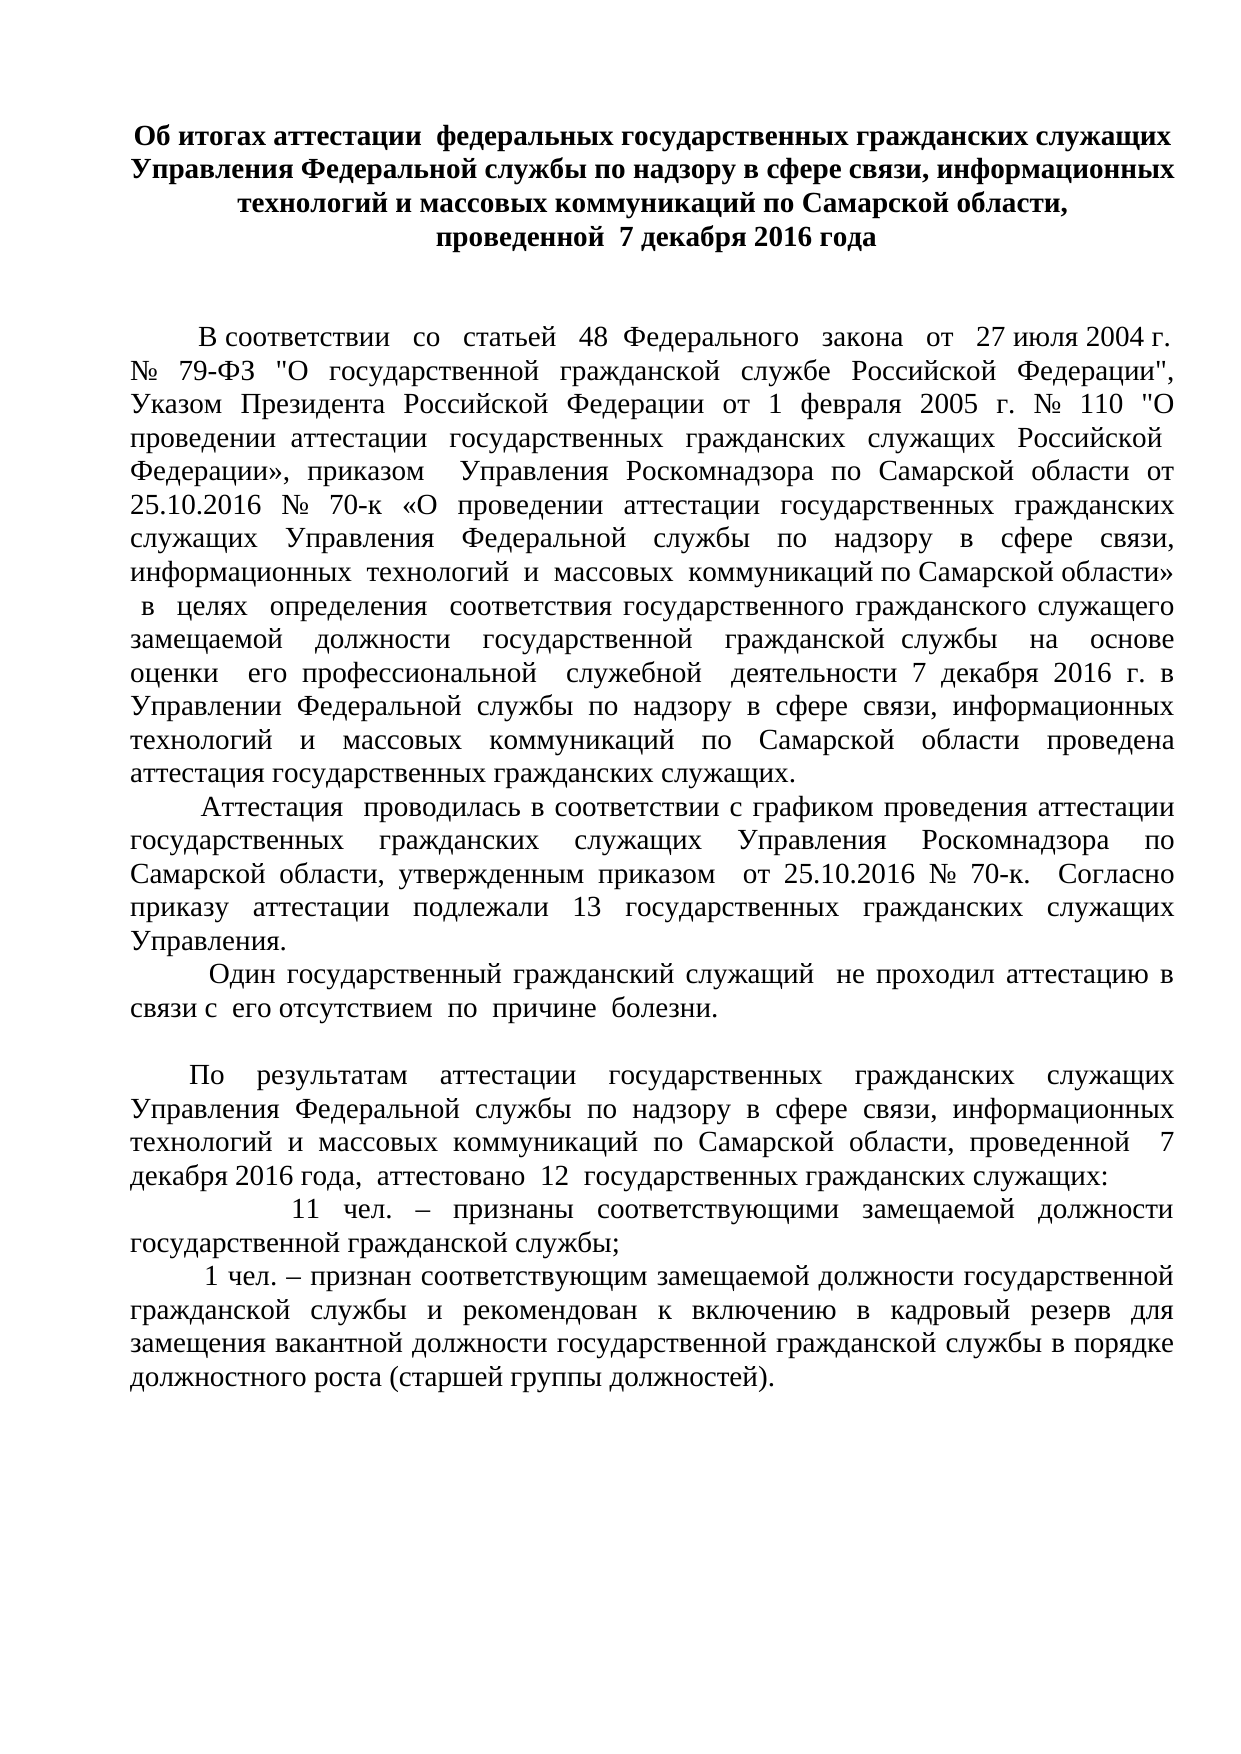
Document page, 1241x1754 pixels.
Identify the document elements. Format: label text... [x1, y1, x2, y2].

text проведенной 7 декабря 2016 года [130, 219, 1175, 252]
text 11 чел. – признаны соответствующими замещаемой должности государственной гражданской службы; [130, 1191, 1175, 1258]
text 1 чел. – признан соответствующим замещаемой должности государственной гражданской службы и рекомендован к включению в кадровый резерв для замещения вакантной должности государственной гражданской службы в порядке должностного роста (старшей группы должностей). [130, 1258, 1175, 1393]
list По результатам аттестации государственных гражданских служащих Управления Федеральной службы по надзору в сфере связи, информационных технологий и массовых коммуникаций по Самарской области, проведенной 7 декабря 2016 года, аттестовано 12 государственных гражданских служащих: [130, 1057, 1175, 1191]
text Аттестация проводилась в соответствии с графиком проведения аттестации государственных гражданских служащих Управления Роскомнадзора по Самарской области, утвержденным приказом от 25.10.2016 № 70-к. Согласно приказу аттестации подлежали 13 государственных гражданских служащих Управления. [130, 789, 1175, 957]
text Об итогах аттестации федеральных государственных гражданских служащих Управления Федеральной службы по надзору в сфере связи, информационных технологий и массовых коммуникаций по Самарской области, [130, 118, 1175, 219]
text В соответствии со статьей 48 Федерального закона от 27 июля . № 79-ФЗ "О государственной гражданской службе Российской Федерации", Указом Президента Российской Федерации от 1 февраля . № 110 "О проведении аттестации государственных гражданских служащих Российской [130, 319, 1175, 453]
text Один государственный гражданский служащий не проходил аттестацию в связи с его отсутствием по причине болезни. [130, 957, 1175, 1024]
text Федерации», приказом Управления Роскомнадзора по Самарской области от 25.10.2016 № 70-к «О проведении аттестации государственных гражданских служащих Управления Федеральной службы по надзору в сфере связи, информационных технологий и массовых коммуникаций по Самарской области» [130, 453, 1175, 588]
text в целях определения соответствия государственного гражданского служащего замещаемой должности государственной гражданской службы на основе оценки его профессиональной служебной деятельности 7 декабря 2016 г. в Управлении Федеральной службы по надзору в сфере связи, информационных технологий и массовых коммуникаций по Самарской области проведена аттестация государственных гражданских служащих. [130, 588, 1175, 789]
